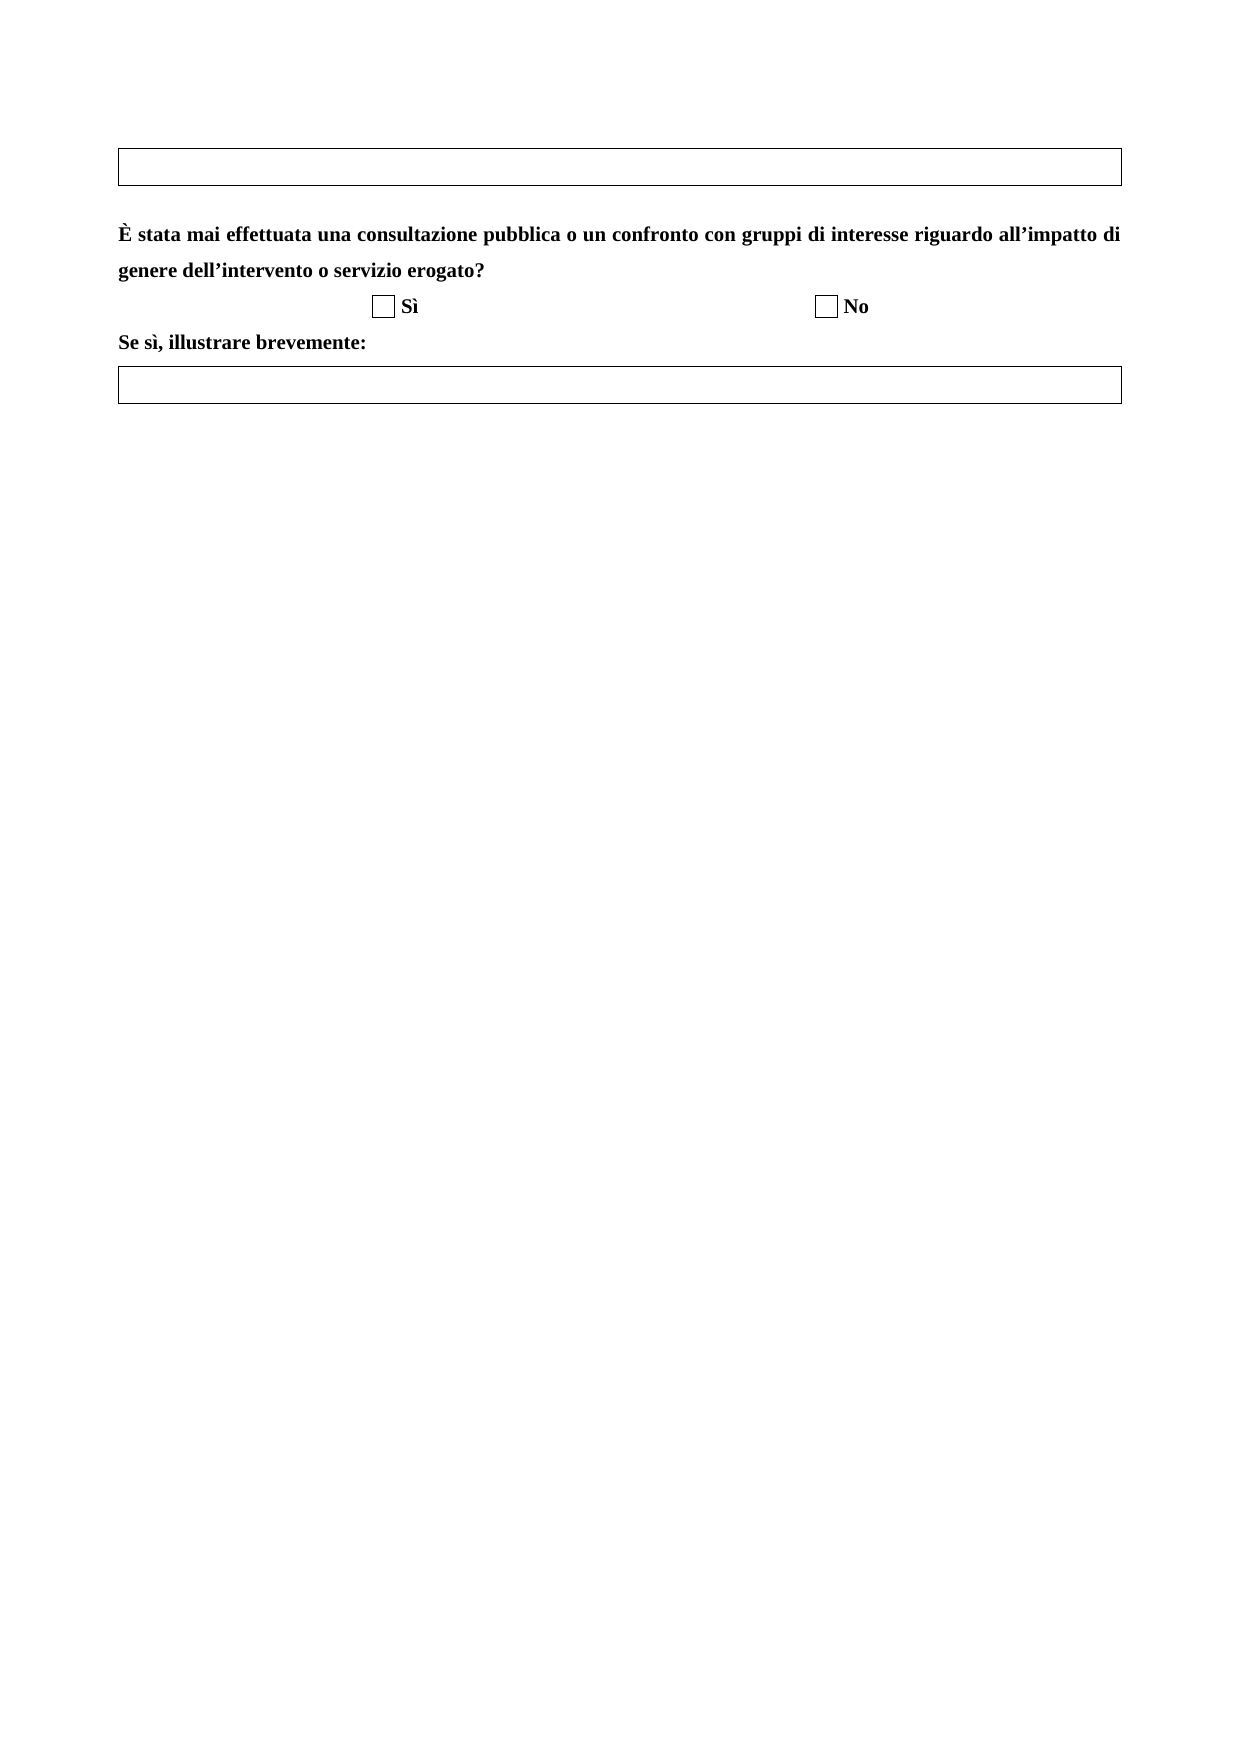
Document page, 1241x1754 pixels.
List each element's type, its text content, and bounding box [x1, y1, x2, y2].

table_header [119, 149, 1121, 185]
text È stata mai effettuata una consultazione pubblica o un confronto con gruppi di interesse riguardo all’impatto di genere dell’intervento o servizio erogato? [118, 222, 1122, 282]
text Sì No [118, 294, 1122, 318]
text Se sì, illustrare brevemente: [118, 330, 1122, 354]
table_header [119, 367, 1121, 403]
